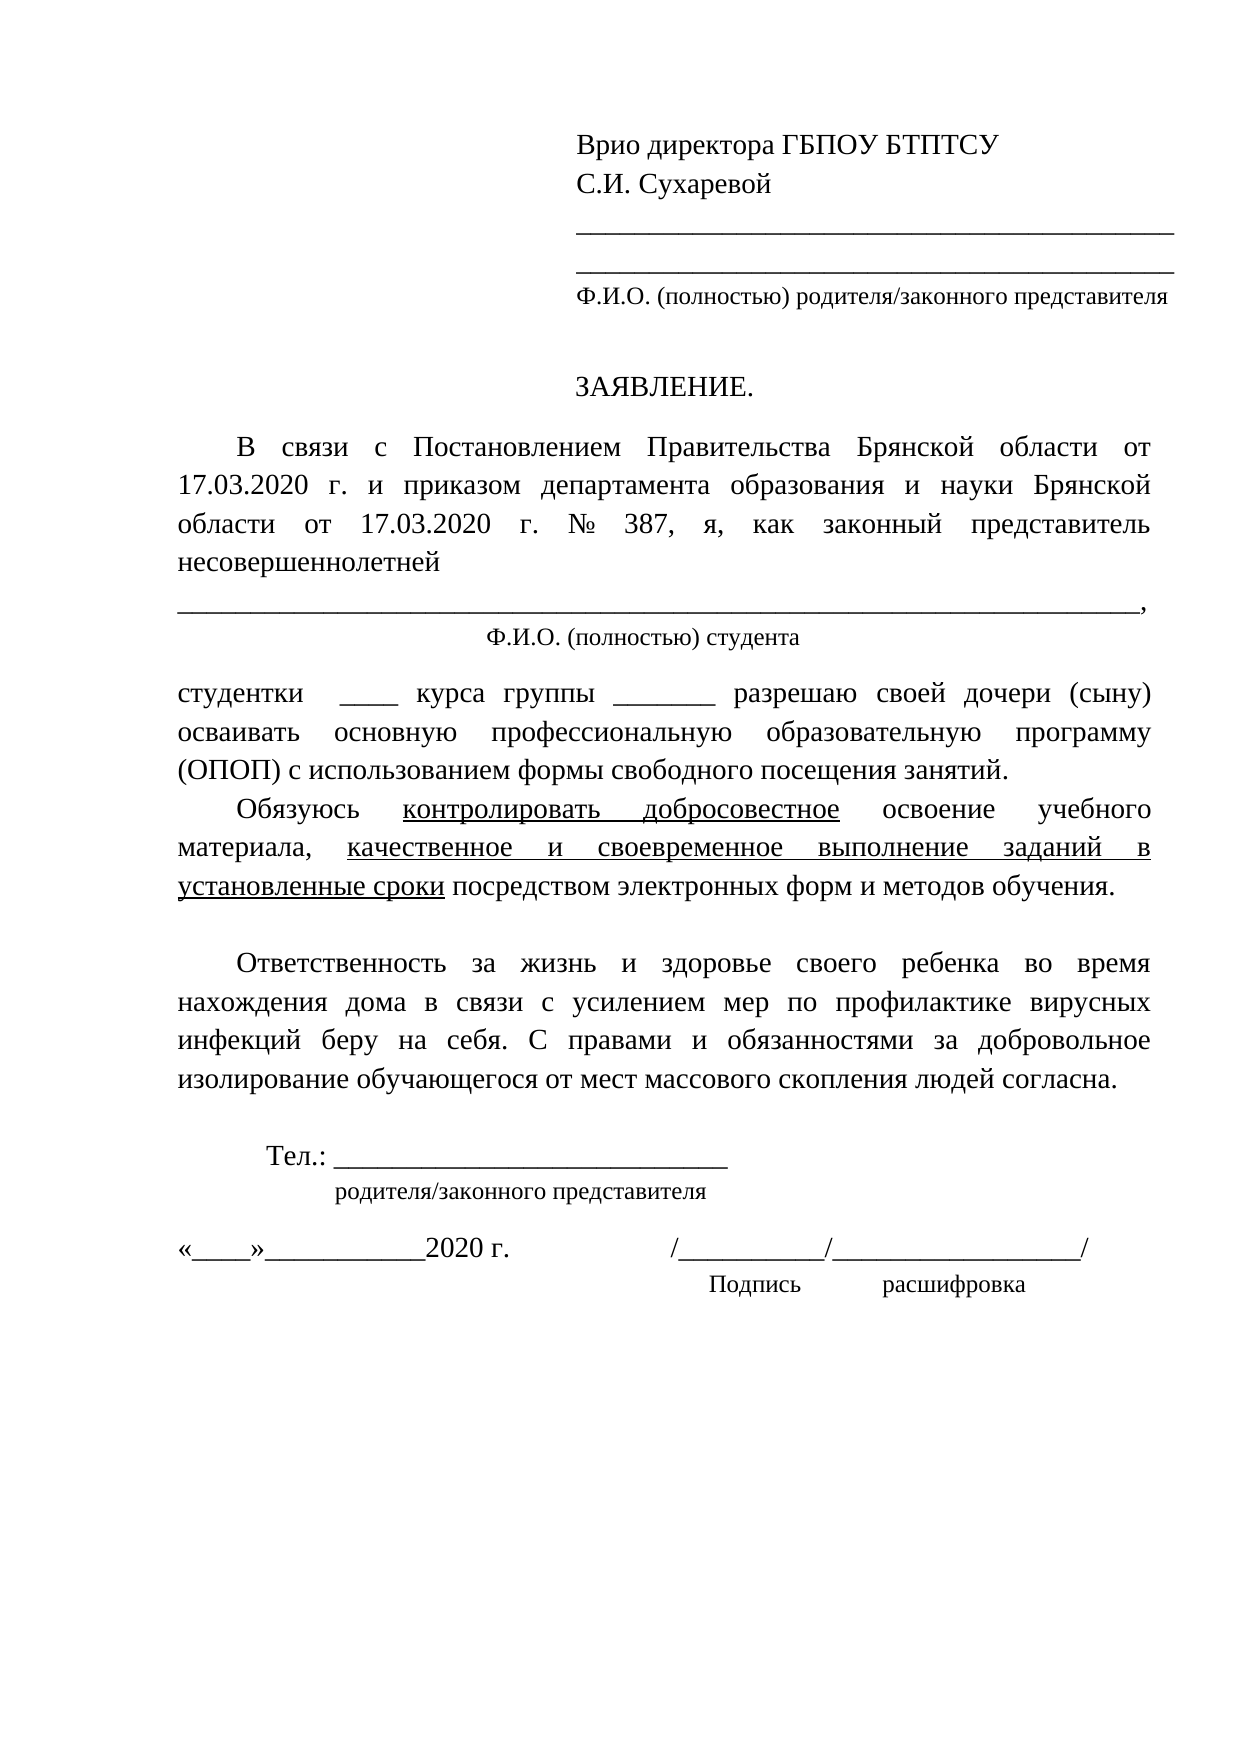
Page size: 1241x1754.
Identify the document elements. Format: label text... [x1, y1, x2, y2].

text Подпись расшифровка [177, 1269, 1152, 1298]
text родителя/законного представителя [177, 1176, 1152, 1205]
text Врио директора ГБПОУ БТПТСУ [576, 127, 1181, 161]
text студентки ____ курса группы _______ разрешаю своей дочери (сыну) осваивать основную профессиональную образовательную программу (ОПОП) с использованием формы свободного посещения занятий. [177, 675, 1152, 786]
text __________________________________________________________________________________ [576, 204, 1181, 276]
text «____»___________2020 г. /__________/_________________/ [177, 1230, 1152, 1264]
text Ф.И.О. (полностью) родителя/законного представителя [576, 281, 1181, 310]
text Обязуюсь контролировать добросовестное освоение учебного материала, качественное и своевременное выполнение заданий в установленные сроки посредством электронных форм и методов обучения. [177, 791, 1152, 902]
text Тел.: ___________________________ [177, 1138, 1152, 1171]
text Ф.И.О. (полностью) студента [177, 622, 1152, 650]
text Ответственность за жизнь и здоровье своего ребенка во время нахождения дома в связи с усилением мер по профилактике вирусных инфекций беру на себя. С правами и обязанностями за добровольное изолирование обучающегося от мест массового скопления людей согласна. [177, 945, 1152, 1094]
text ЗАЯВЛЕНИЕ. [177, 369, 1152, 403]
text С.И. Сухаревой [576, 166, 1181, 199]
text В связи с Постановлением Правительства Брянской области от 17.03.2020 г. и приказом департамента образования и науки Брянской области от 17.03.2020 г. № 387, я, как законный представитель несовершеннолетней __________________________________________________________________, [177, 429, 1152, 617]
